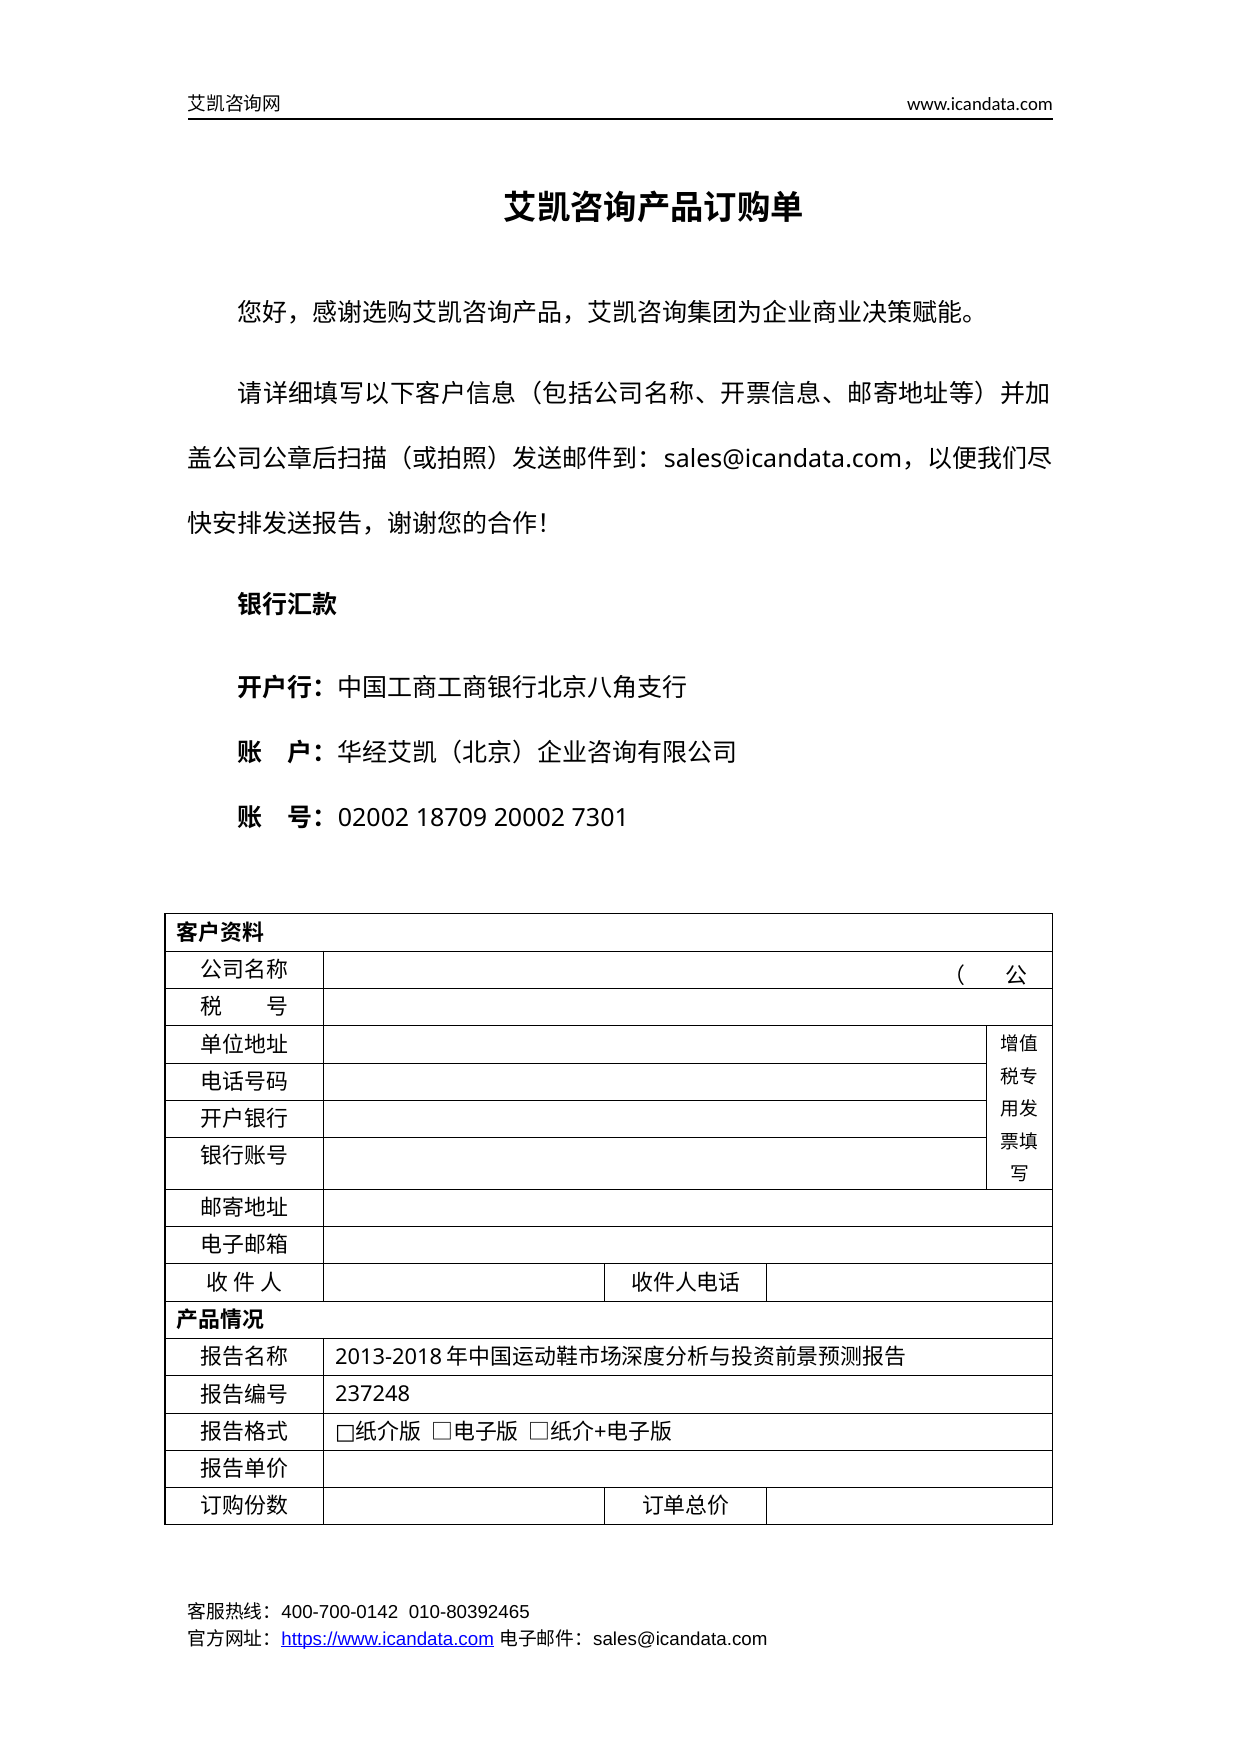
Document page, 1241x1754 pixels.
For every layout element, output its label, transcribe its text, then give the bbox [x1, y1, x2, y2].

text 银行汇款 [187, 570, 1053, 635]
table_cell [324, 1026, 986, 1062]
text 您好，感谢选购艾凯咨询产品，艾凯咨询集团为企业商业决策赋能。 [187, 278, 1053, 343]
text 账 号：02002 18709 20002 7301 [187, 783, 1053, 848]
table_cell 报告格式 [166, 1414, 323, 1450]
table_cell [324, 1190, 1052, 1226]
text 请详细填写以下客户信息（包括公司名称、开票信息、邮寄地址等）并加盖公司公章后扫描（或拍照）发送邮件到：sales@icandata.com，以便我们尽快安排发送报告，谢谢您的合作！ [187, 359, 1053, 554]
table_cell [324, 1488, 604, 1524]
table_cell [767, 1264, 1052, 1301]
table_cell 订购份数 [166, 1488, 323, 1524]
table_cell [324, 1451, 1052, 1487]
table_cell 报告名称 [166, 1339, 323, 1375]
table_cell 订单总价 [605, 1488, 766, 1524]
table_header 客户资料 [166, 914, 1052, 951]
table_cell 开户银行 [166, 1101, 323, 1137]
table_cell 产品情况 [166, 1302, 1052, 1338]
table_cell [767, 1488, 1052, 1524]
table_cell 税 号 [166, 989, 323, 1025]
table_cell [324, 952, 1052, 988]
table_cell [324, 1138, 986, 1189]
table_cell [324, 1227, 1052, 1263]
text 艾凯咨询产品订购单 [187, 172, 1053, 237]
table_cell 报告编号 [166, 1376, 323, 1412]
table_cell [324, 1264, 604, 1301]
table_cell 收件人电话 [605, 1264, 766, 1301]
table_cell 2013-2018年中国运动鞋市场深度分析与投资前景预测报告 [324, 1339, 1052, 1375]
table_cell 电话号码 [166, 1064, 323, 1100]
table_cell [324, 989, 1052, 1025]
table_cell □纸介版 □电子版 □纸介+电子版 [324, 1414, 1052, 1450]
table_cell 报告单价 [166, 1451, 323, 1487]
table_cell 银行账号 [166, 1138, 323, 1189]
table_cell 收 件 人 [166, 1264, 323, 1301]
table_cell 增值税专用发票填写 [987, 1026, 1052, 1189]
text 开户行：中国工商工商银行北京八角支行 [187, 653, 1053, 718]
table_cell 电子邮箱 [166, 1227, 323, 1263]
table_cell 邮寄地址 [166, 1190, 323, 1226]
table_cell [324, 1101, 986, 1137]
text 账 户：华经艾凯（北京）企业咨询有限公司 [187, 718, 1053, 783]
table_cell 单位地址 [166, 1026, 323, 1062]
table_cell 237248 [324, 1376, 1052, 1412]
table_cell 公司名称 [166, 952, 323, 988]
table_cell [324, 1064, 986, 1100]
